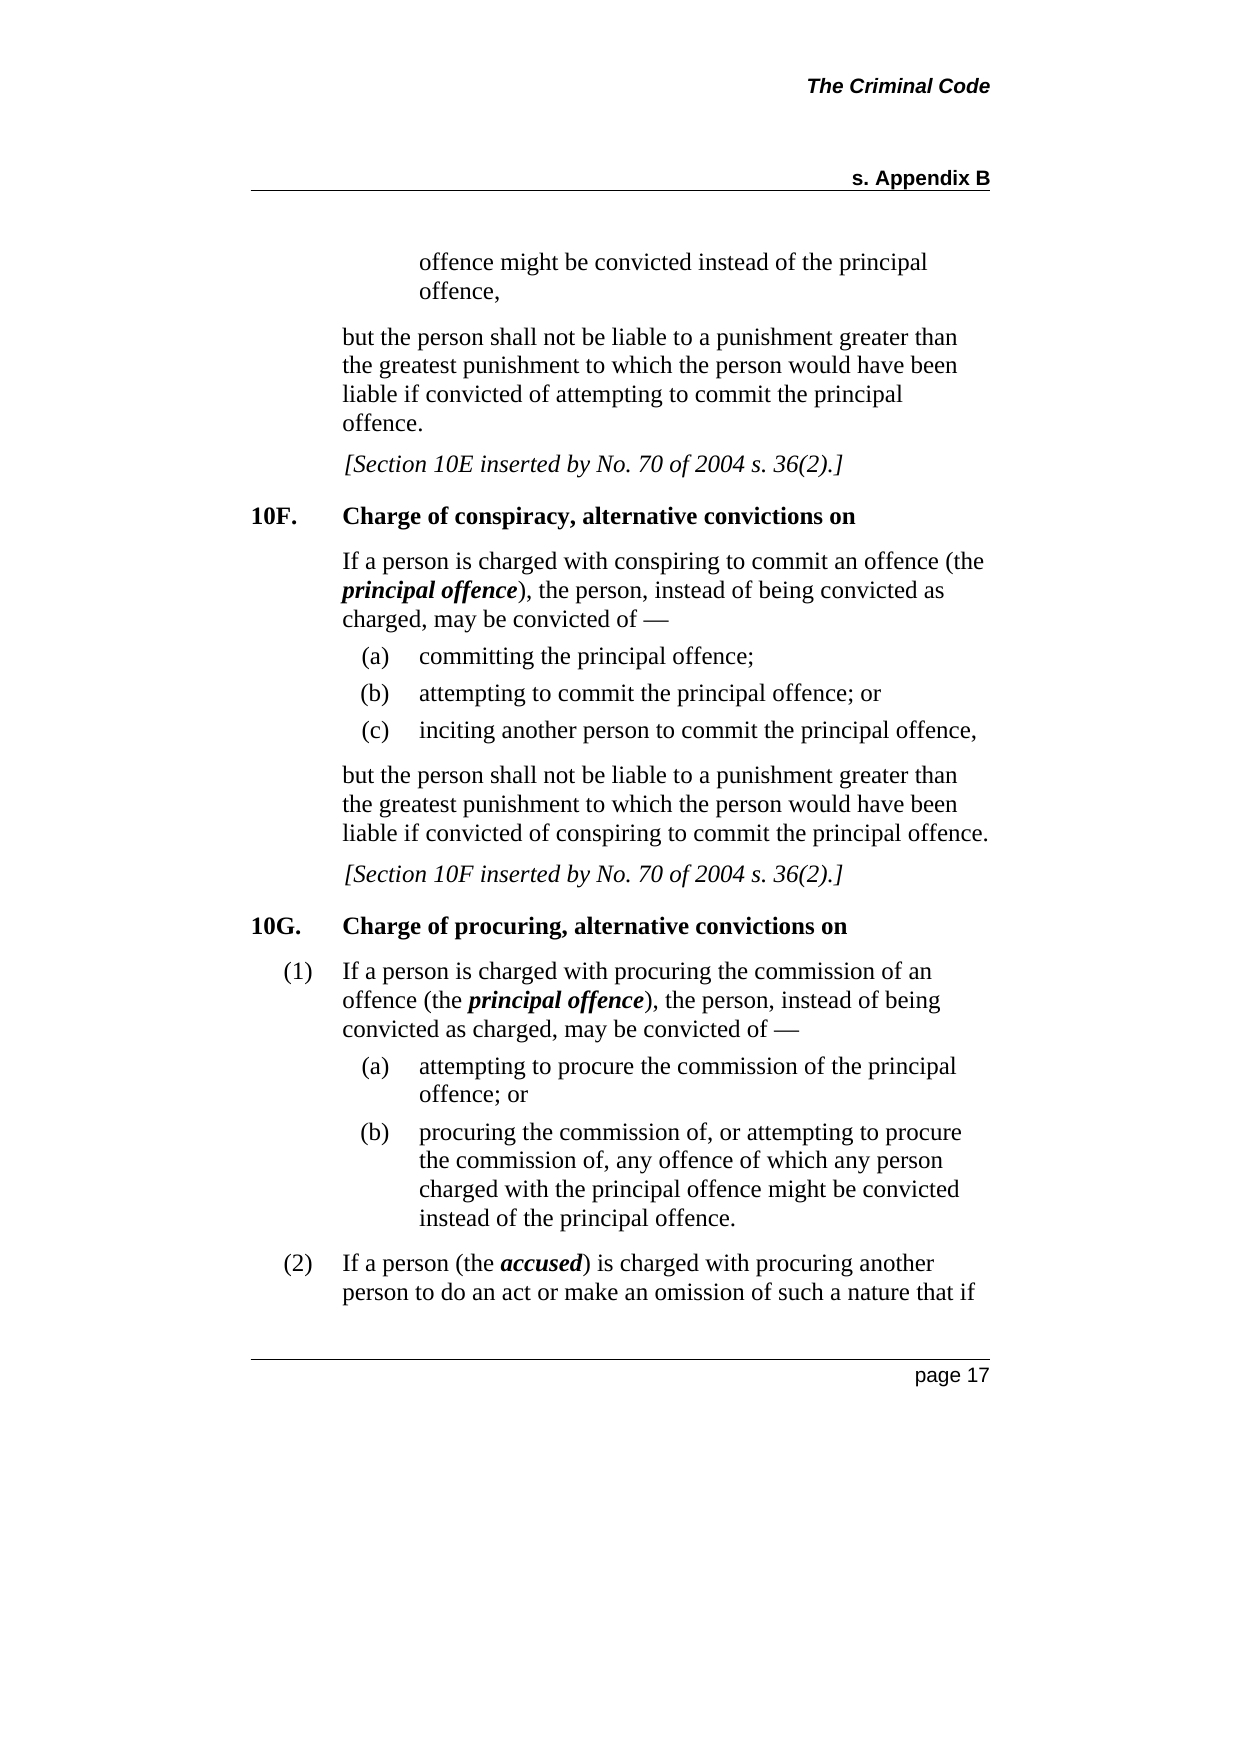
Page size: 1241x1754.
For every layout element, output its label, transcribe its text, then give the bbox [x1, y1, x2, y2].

text [Section 10E inserted by No. 70 of 2004 s. 36(2).] [251, 449, 990, 478]
subtitle 10G. Charge of procuring, alternative convictions on [251, 911, 990, 939]
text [251, 1248, 990, 1306]
text (b) procuring the commission of, or attempting to procure the commission of, any offence of which any person charged with the principal offence might be convicted instead of the principal offence. [251, 1117, 990, 1232]
text (c) inciting another person to commit the principal offence, [251, 715, 990, 744]
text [251, 247, 990, 305]
text (b) attempting to commit the principal offence; or [251, 678, 990, 707]
text (a) attempting to procure the commission of the principal offence; or [251, 1051, 990, 1108]
text (1) If a person is charged with procuring the commission of an offence (the principal offence), the person, instead of being convicted as charged, may be convicted of — [251, 956, 990, 1042]
text but the person shall not be liable to a punishment greater than the greatest punishment to which the person would have been liable if convicted of attempting to commit the principal offence. [251, 322, 990, 437]
text but the person shall not be liable to a punishment greater than the greatest punishment to which the person would have been liable if convicted of conspiring to commit the principal offence. [251, 760, 990, 847]
text If a person is charged with conspiring to commit an offence (the principal offence), the person, instead of being convicted as charged, may be convicted of — [251, 546, 990, 632]
text (a) committing the principal offence; [251, 641, 990, 669]
text [Section 10F inserted by No. 70 of 2004 s. 36(2).] [251, 859, 990, 888]
subtitle 10F. Charge of conspiracy, alternative convictions on [251, 501, 990, 529]
